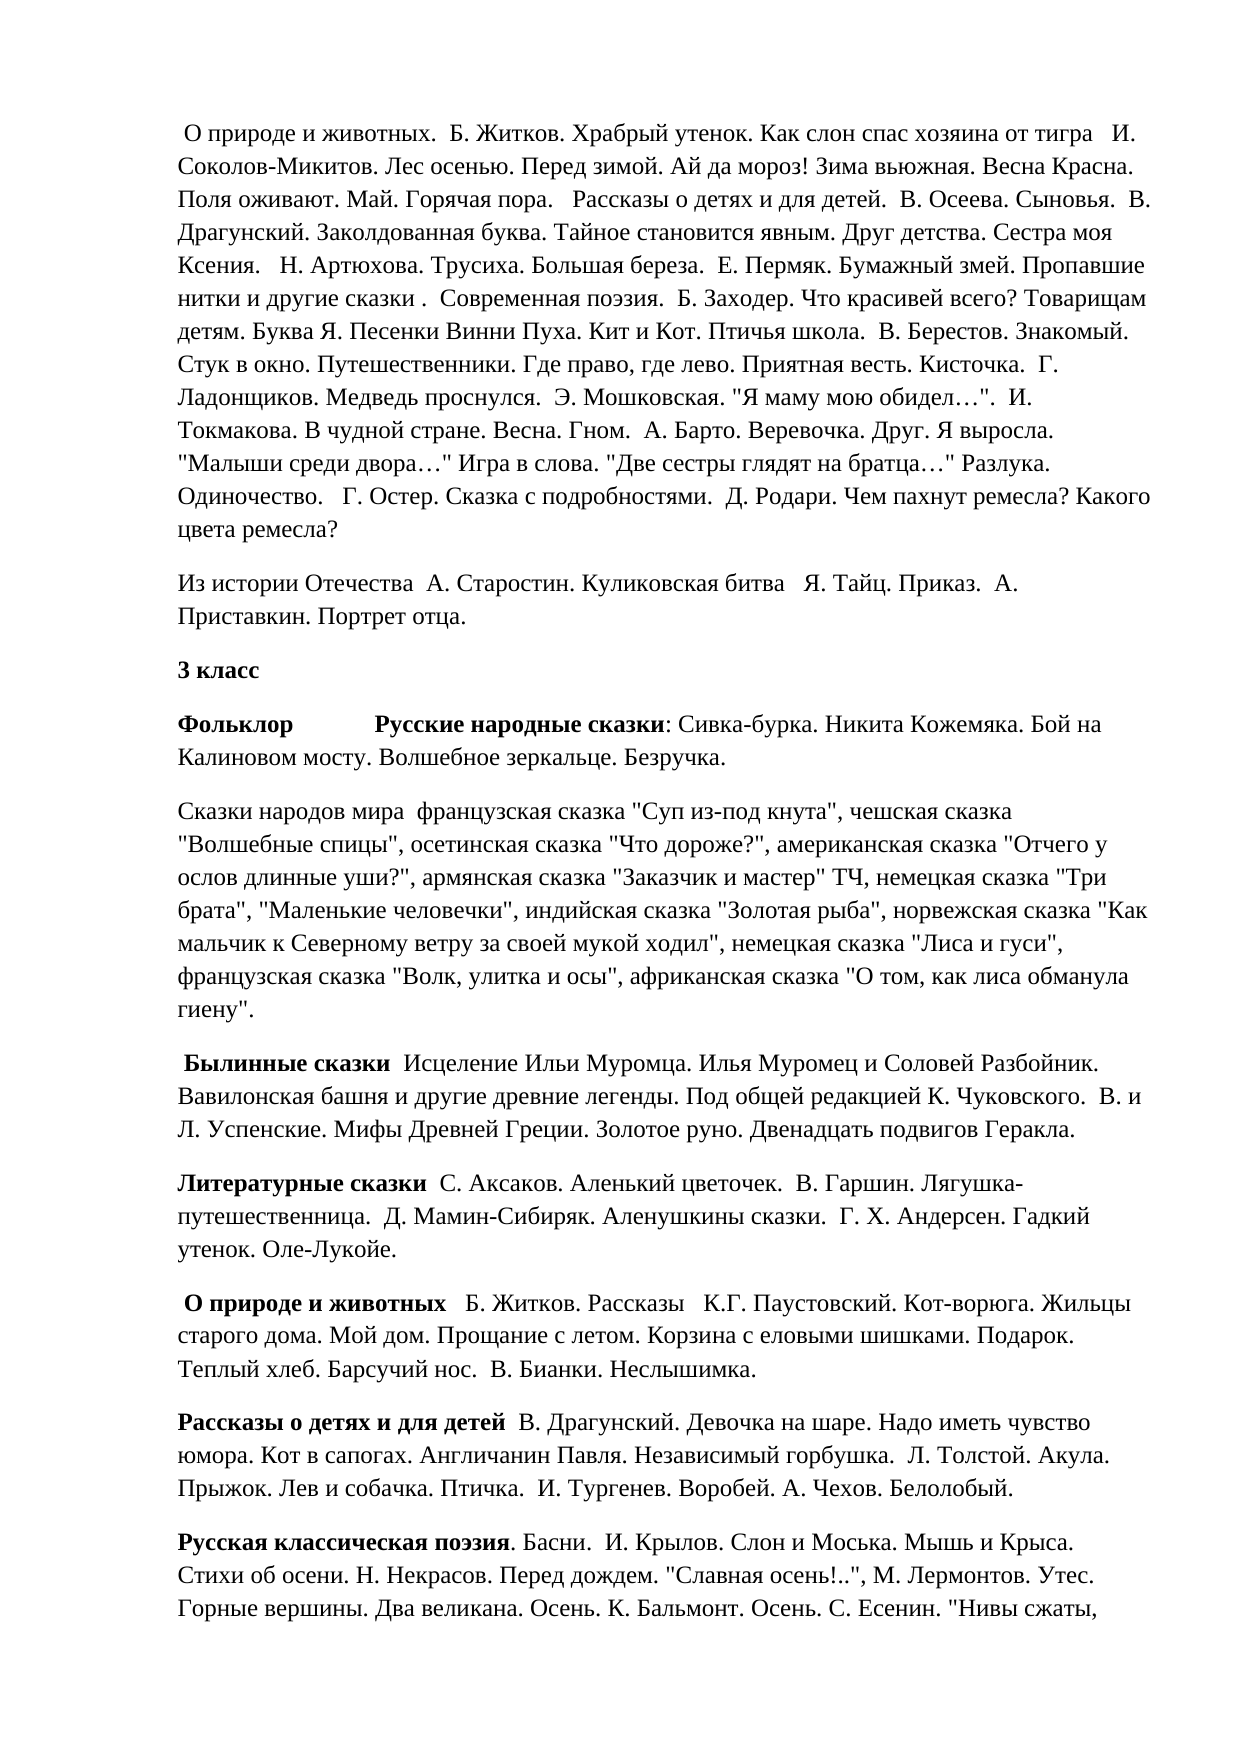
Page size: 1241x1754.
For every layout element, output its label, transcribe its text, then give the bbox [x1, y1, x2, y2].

text Из истории Отечества А. Старостин. Куликовская битва Я. Тайц. Приказ. А. Приставкин. Портрет отца. [177, 568, 1152, 630]
text Рассказы о детях и для детей В. Драгунский. Девочка на шаре. Надо иметь чувство юмора. Кот в сапогах. Англичанин Павля. Независимый горбушка. Л. Толстой. Акула. Прыжок. Лев и собачка. Птичка. И. Тургенев. Воробей. А. Чехов. Белолобый. [177, 1407, 1152, 1502]
text Былинные сказки Исцеление Ильи Муромца. Илья Муромец и Соловей Разбойник. Вавилонская башня и другие древние легенды. Под общей редакцией К. Чуковского. В. и Л. Успенские. Мифы Древней Греции. Золотое руно. Двенадцать подвигов Геракла. [177, 1048, 1152, 1143]
text О природе и животных Б. Житков. Рассказы К.Г. Паустовский. Кот-ворюга. Жильцы старого дома. Мой дом. Прощание с летом. Корзина с еловыми шишками. Подарок. Теплый хлеб. Барсучий нос. В. Бианки. Неслышимка. [177, 1288, 1152, 1382]
text Сказки народов мира французская сказка "Суп из-под кнута", чешская сказка "Волшебные спицы", осетинская сказка "Что дороже?", американская сказка "Отчего у ослов длинные уши?", армянская сказка "Заказчик и мастер" ТЧ, немецкая сказка "Три брата", "Маленькие человечки", индийская сказка "Золотая рыба", норвежская сказка "Как мальчик к Северному ветру за своей мукой ходил", немецкая сказка "Лиса и гуси", французская сказка "Волк, улитка и осы", африканская сказка "О том, как лиса обманула гиену". [177, 796, 1152, 1023]
text 3 класс [177, 655, 1152, 684]
text О природе и животных. Б. Житков. Храбрый утенок. Как слон спас хозяина от тигра И. Соколов-Микитов. Лес осенью. Перед зимой. Ай да мороз! Зима вьюжная. Весна Красна. Поля оживают. Май. Горячая пора. Рассказы о детях и для детей. В. Осеева. Сыновья. В. Драгунский. Заколдованная буква. Тайное становится явным. Друг детства. Сестра моя Ксения. Н. Артюхова. Трусиха. Большая береза. Е. Пермяк. Бумажный змей. Пропавшие нитки и другие сказки . Современная поэзия. Б. Заходер. Что красивей всего? Товарищам детям. Буква Я. Песенки Винни Пуха. Кит и Кот. Птичья школа. В. Берестов. Знакомый. Стук в окно. Путешественники. Где право, где лево. Приятная весть. Кисточка. Г. Ладонщиков. Медведь проснулся. Э. Мошковская. "Я маму мою обидел…". И. Токмакова. В чудной стране. Весна. Гном. А. Барто. Веревочка. Друг. Я выросла. "Малыши среди двора…" Игра в слова. "Две сестры глядят на братца…" Разлука. Одиночество. Г. Остер. Сказка с подробностями. Д. Родари. Чем пахнут ремесла? Какого цвета ремесла? [177, 118, 1152, 543]
text Фольклор Русские народные сказки: Сивка-бурка. Никита Кожемяка. Бой на Калиновом мосту. Волшебное зеркальце. Безручка. [177, 709, 1152, 771]
text Литературные сказки С. Аксаков. Аленький цветочек. В. Гаршин. Лягушка-путешественница. Д. Мамин-Сибиряк. Аленушкины сказки. Г. Х. Андерсен. Гадкий утенок. Оле-Лукойе. [177, 1168, 1152, 1262]
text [177, 1527, 1152, 1622]
